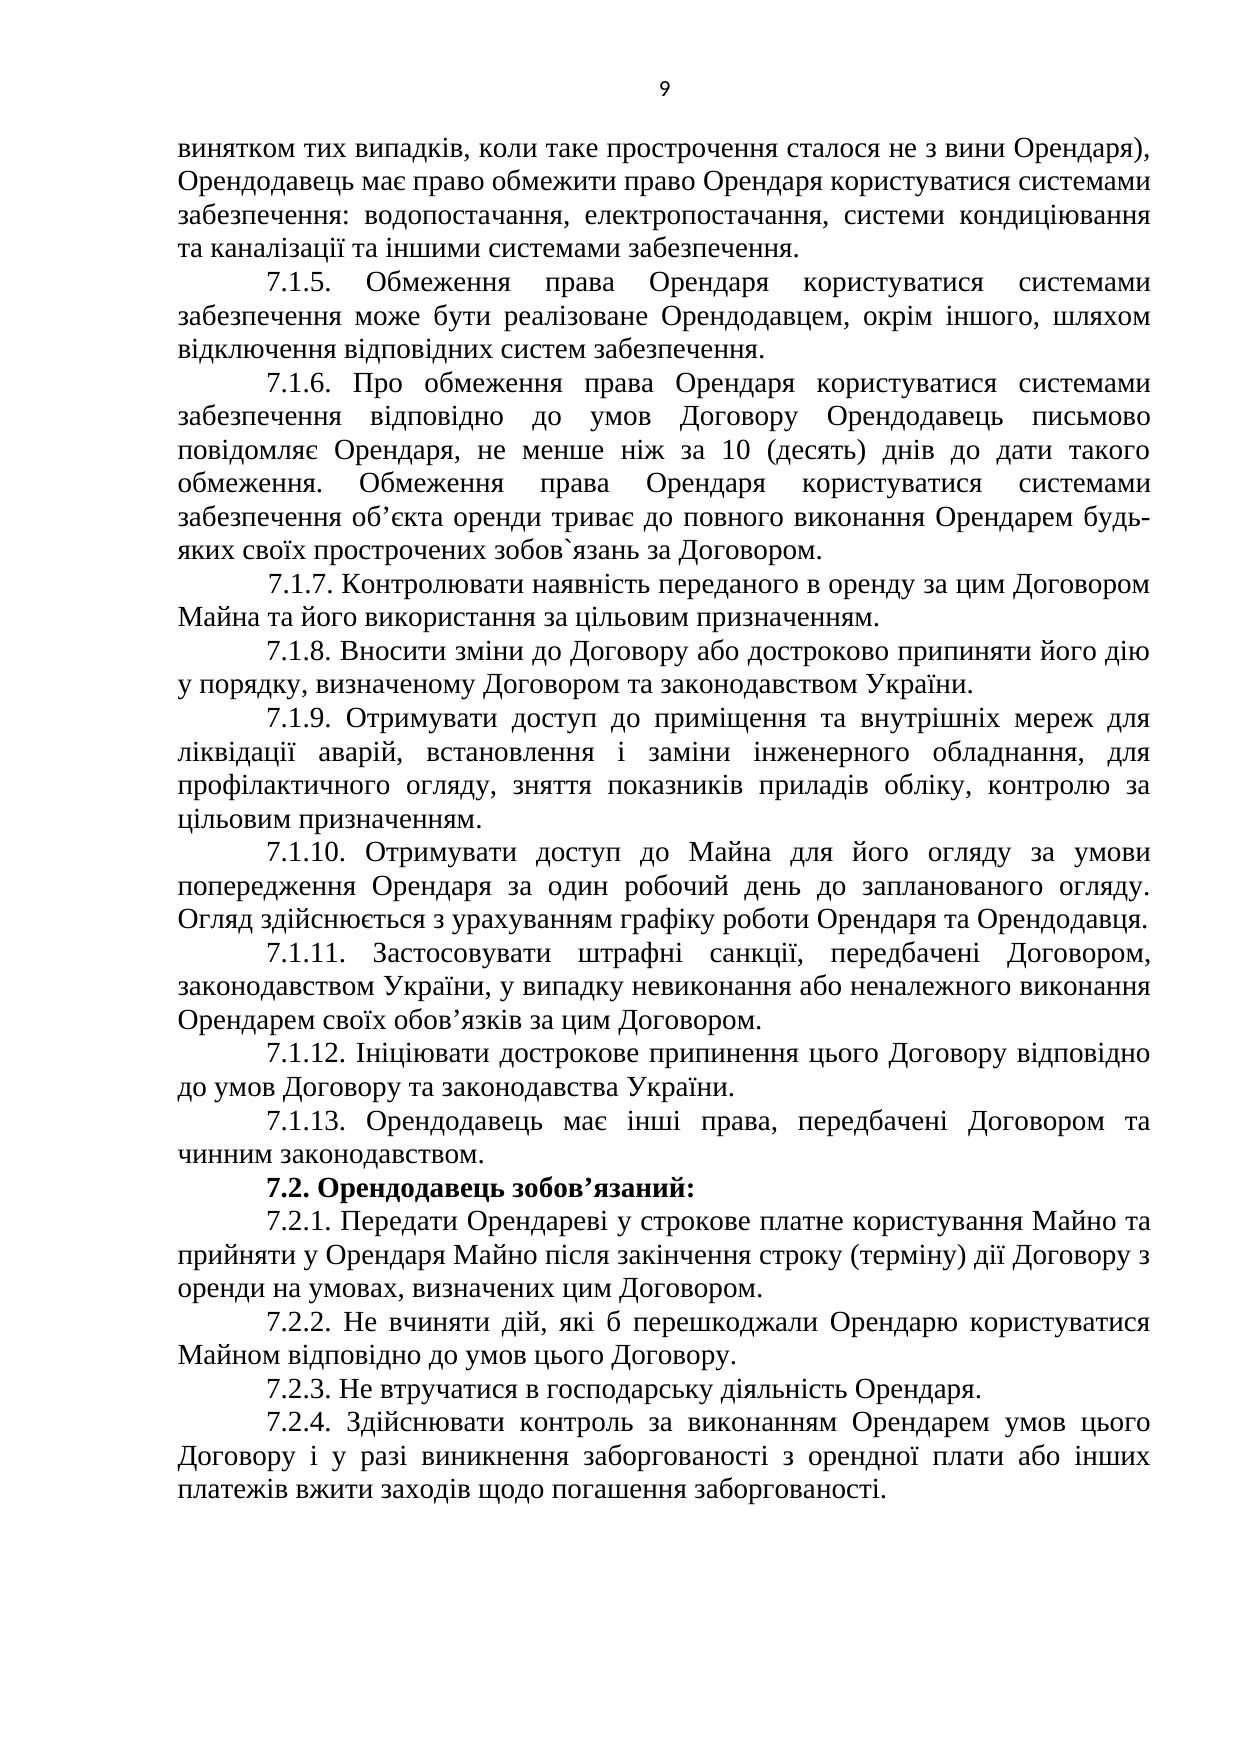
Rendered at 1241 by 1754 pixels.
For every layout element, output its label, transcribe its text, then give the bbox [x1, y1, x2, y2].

text 7.2. Орендодавець зобов’язаний: [177, 1170, 1152, 1203]
text 7.1.11. Застосовувати штрафні санкції, передбачені Договором, законодавством України, у випадку невиконання або неналежного виконання Орендарем своїх обов’язків за цим Договором. [177, 935, 1152, 1036]
text 7.2.4. Здійснювати контроль за виконанням Орендарем умов цього Договору і у разі виникнення заборгованості з орендної плати або інших платежів вжити заходів щодо погашення заборгованості. [177, 1404, 1152, 1505]
text 7.1.8. Вносити зміни до Договору або достроково припиняти його дію у порядку, визначеному Договором та законодавством України. [177, 633, 1152, 700]
text 7.1.5. Обмеження права Орендаря користуватися системами забезпечення може бути реалізоване Орендодавцем, окрім іншого, шляхом відключення відповідних систем забезпечення. [177, 264, 1152, 365]
text 7.1.12. Ініціювати дострокове припинення цього Договору відповідно до умов Договору та законодавства України. [177, 1036, 1152, 1103]
text 7.2.3. Не втручатися в господарську діяльність Орендаря. [177, 1371, 1152, 1404]
text 7.2.2. Не вчиняти дій, які б перешкоджали Орендарю користуватися Майном відповідно до умов цього Договору. [177, 1304, 1152, 1371]
text 7.1.13. Орендодавець має інші права, передбачені Договором та чинним законодавством. [177, 1103, 1152, 1170]
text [177, 130, 1152, 264]
text 7.1.9. Отримувати доступ до приміщення та внутрішніх мереж для ліквідації аварій, встановлення і заміни інженерного обладнання, для профілактичного огляду, зняття показників приладів обліку, контролю за цільовим призначенням. [177, 700, 1152, 834]
text 7.1.6. Про обмеження права Орендаря користуватися системами забезпечення відповідно до умов Договору Орендодавець письмово повідомляє Орендаря, не менше ніж за 10 (десять) днів до дати такого обмеження. Обмеження права Орендаря користуватися системами забезпечення об’єкта оренди триває до повного виконання Орендарем будь-яких своїх прострочених зобов`язань за Договором. [177, 365, 1152, 566]
text 7.1.7. Контролювати наявність переданого в оренду за цим Договором Майна та його використання за цільовим призначенням. [177, 566, 1152, 633]
text 7.2.1. Передати Орендареві у строкове платне користування Майно та прийняти у Орендаря Майно після закінчення строку (терміну) дії Договору з оренди на умовах, визначених цим Договором. [177, 1203, 1152, 1304]
text 7.1.10. Отримувати доступ до Майна для його огляду за умови попередження Орендаря за один робочий день до запланованого огляду. Огляд здійснюється з урахуванням графіку роботи Орендаря та Орендодавця. [177, 834, 1152, 935]
